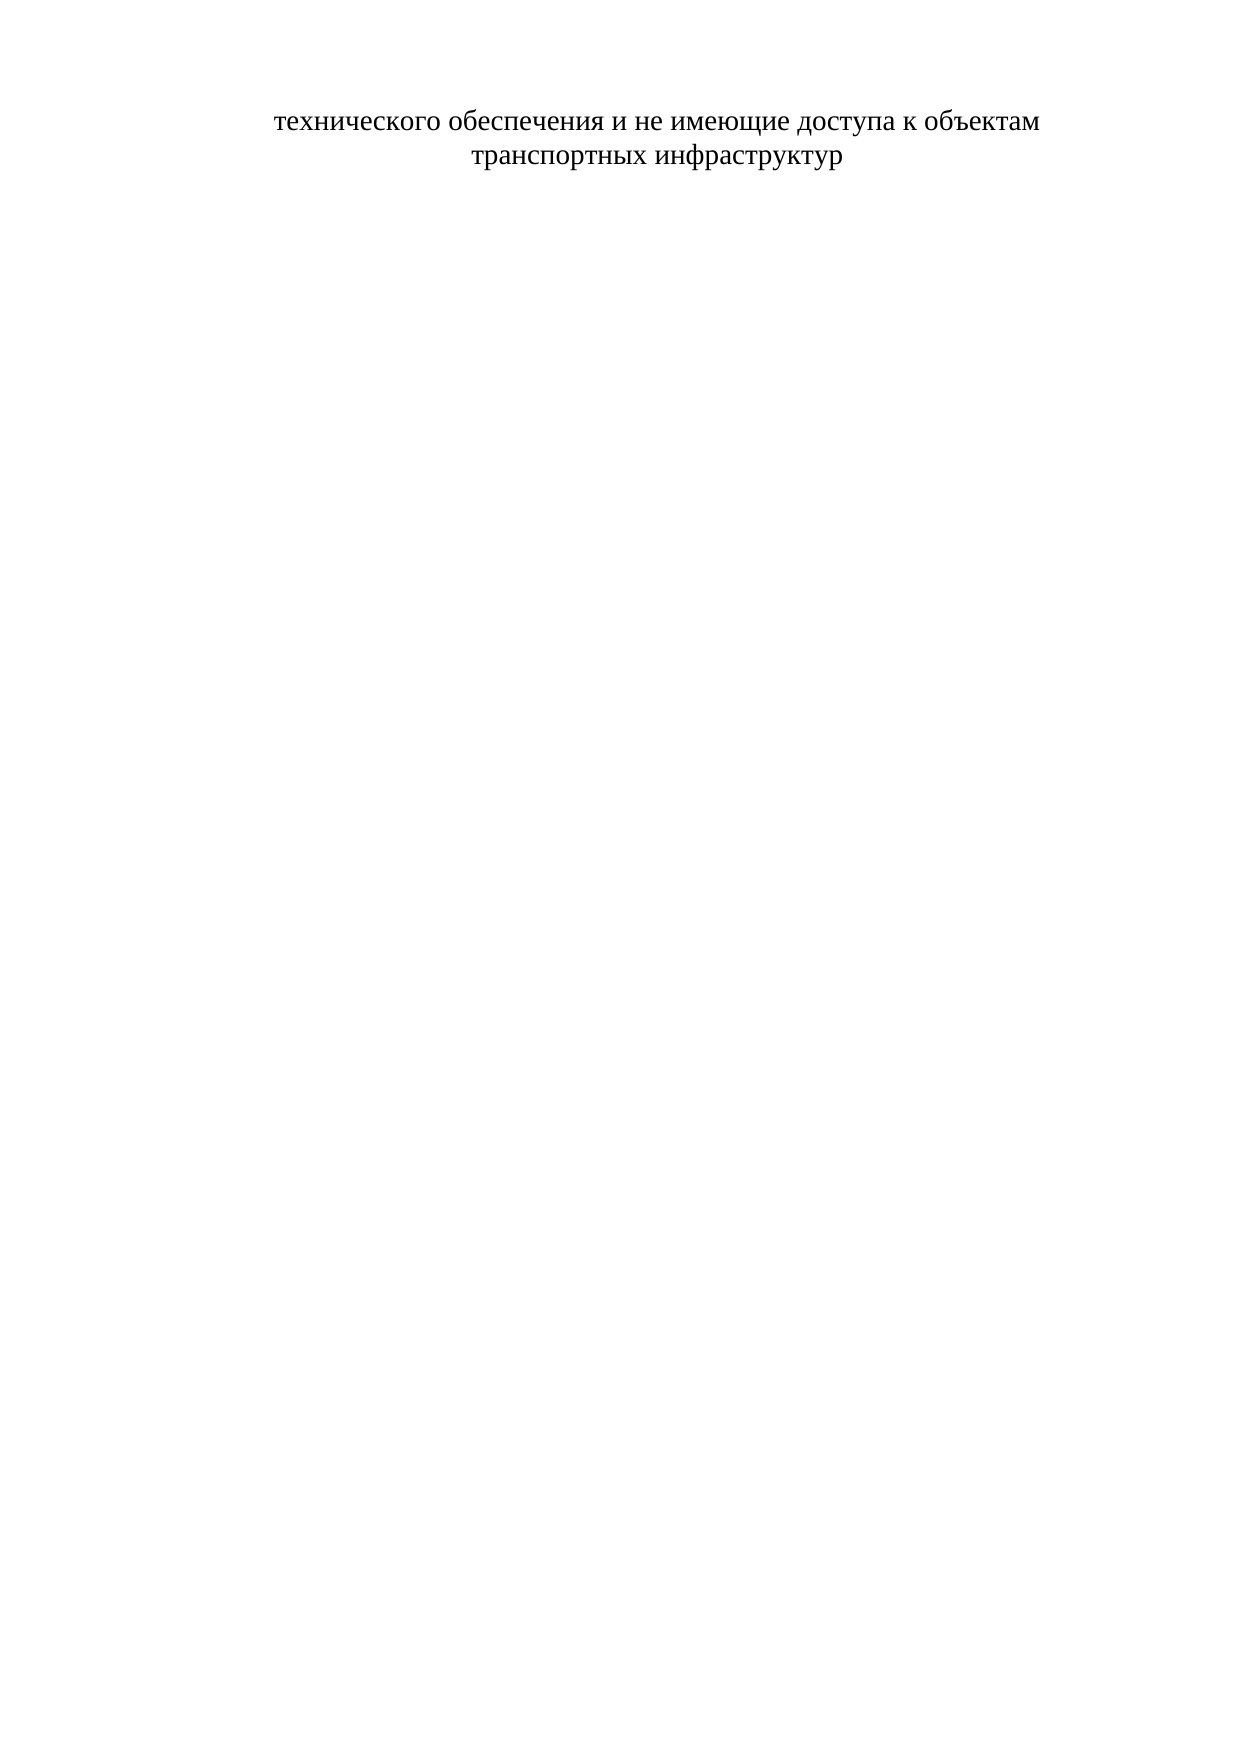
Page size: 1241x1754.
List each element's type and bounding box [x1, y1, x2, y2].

text [192, 103, 1122, 171]
